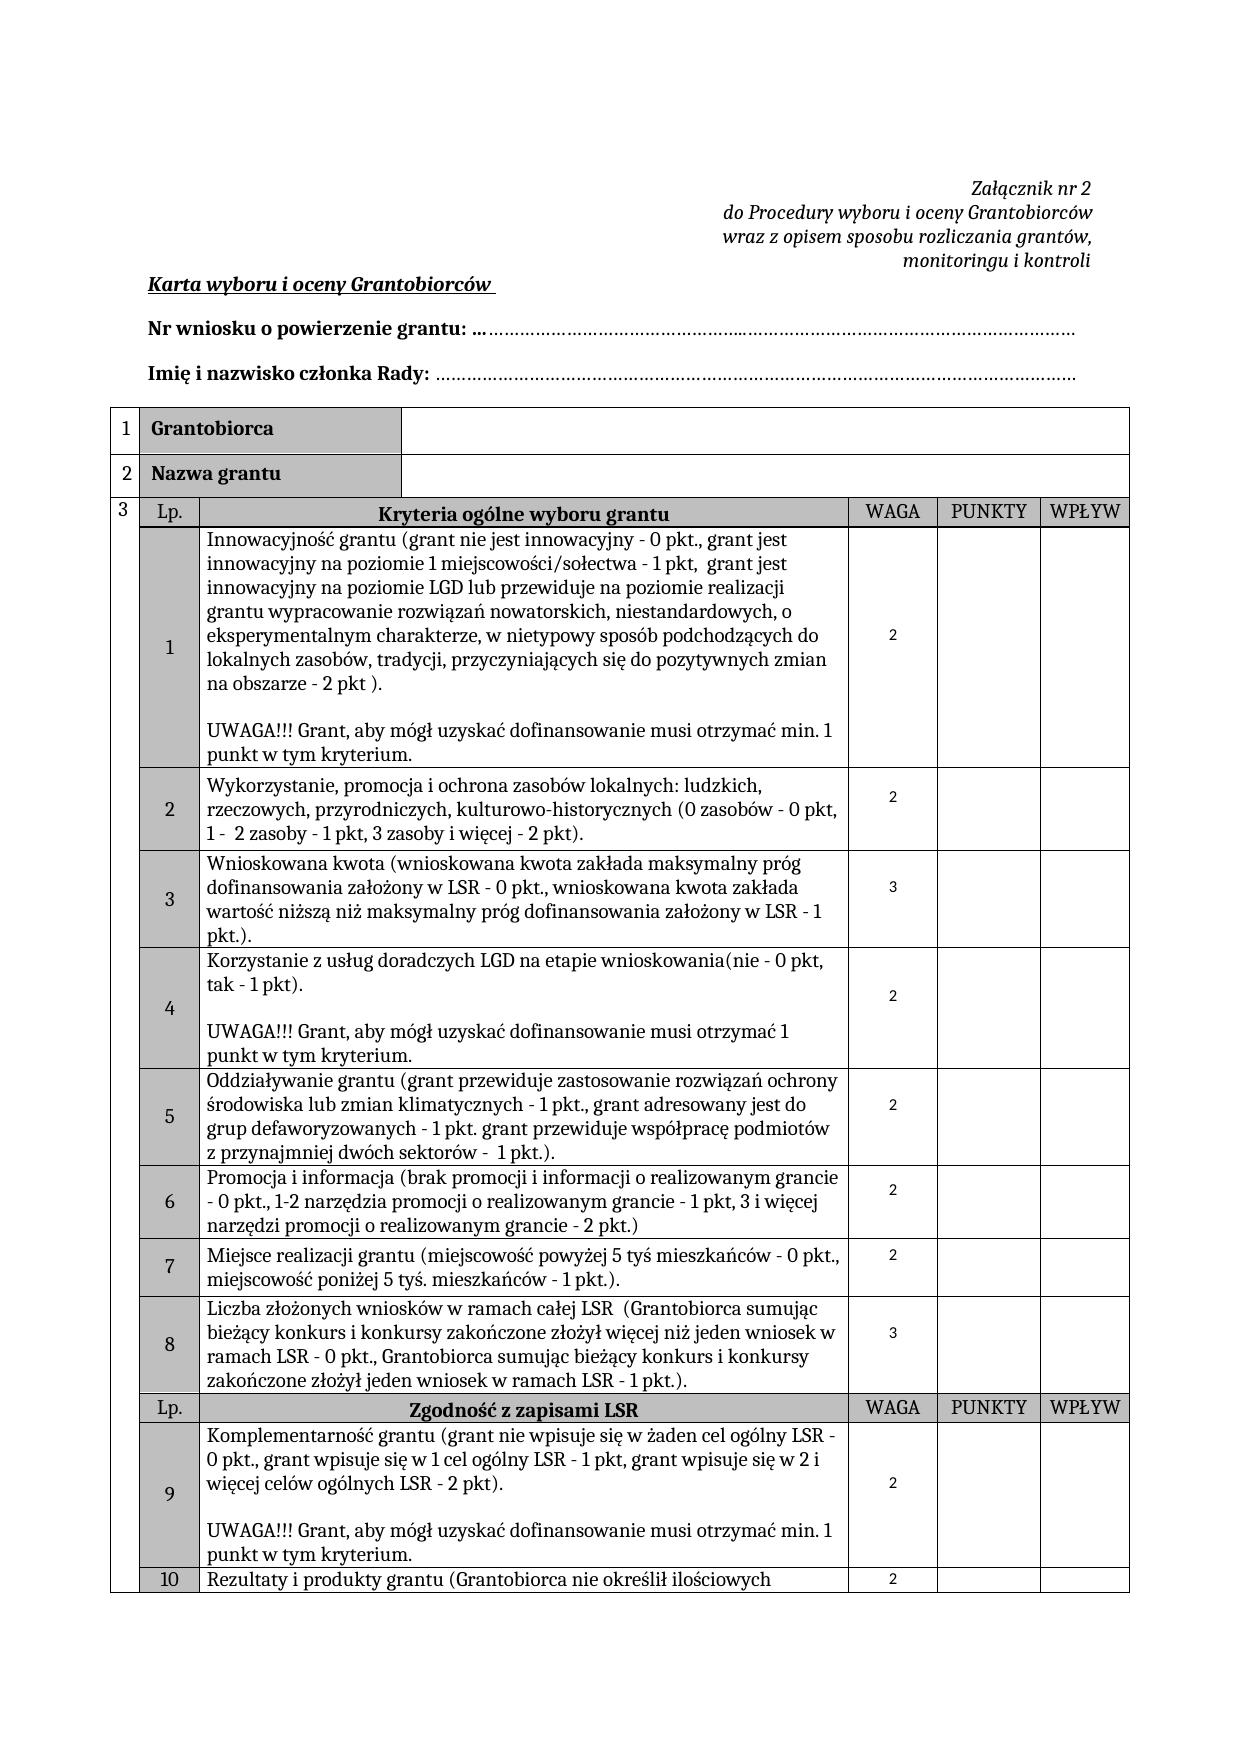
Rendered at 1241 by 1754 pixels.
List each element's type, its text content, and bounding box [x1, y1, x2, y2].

text Imię i nazwisko członka Rady: …………………………………………………………………………………………………………… [148, 362, 1093, 386]
table_cell 2 [849, 528, 937, 767]
table_cell [1041, 1423, 1129, 1567]
table_cell [938, 1239, 1040, 1296]
table_cell [938, 948, 1040, 1068]
text Karta wyboru i oceny Grantobiorców [148, 272, 1093, 296]
table_cell 2 [140, 768, 199, 850]
table_cell [938, 1297, 1040, 1392]
table_cell 2 [849, 1166, 937, 1238]
table_cell [1041, 1239, 1129, 1296]
table_cell PUNKTY [938, 1394, 1040, 1422]
table_cell [1041, 528, 1129, 767]
table_cell 3 [140, 851, 199, 947]
table_cell Zgodność z zapisami LSR [200, 1394, 848, 1422]
text monitoringu i kontroli [148, 248, 1093, 272]
table_cell 7 [140, 1239, 199, 1296]
table_cell 2 [849, 1069, 937, 1165]
table_cell [938, 1069, 1040, 1165]
table_header Grantobiorca [140, 408, 401, 453]
table_cell PUNKTY [938, 498, 1040, 526]
table_cell [938, 768, 1040, 850]
table_cell 2 [849, 1423, 937, 1567]
table_cell 2 [849, 768, 937, 850]
table_header 1 [111, 408, 139, 453]
table_cell [1041, 768, 1129, 850]
text do Procedury wyboru i oceny Grantobiorców [148, 200, 1093, 224]
text Załącznik nr 2 [148, 176, 1093, 200]
table_cell [402, 455, 1129, 497]
table_cell [1041, 1568, 1129, 1592]
table_cell [938, 851, 1040, 947]
table_cell 3 [111, 498, 139, 1592]
table_cell Oddziaływanie grantu (grant przewiduje zastosowanie rozwiązań ochrony środowiska lub zmian klimatycznych - 1 pkt., grant adresowany jest do grup defaworyzowanych - 1 pkt. grant przewiduje współpracę podmiotów z przynajmniej dwóch sektorów - 1 pkt.). [200, 1069, 848, 1165]
table_cell Nazwa grantu [140, 455, 401, 497]
table_cell WAGA [849, 498, 937, 526]
table_cell 6 [140, 1166, 199, 1238]
table_cell WPŁYW [1041, 1394, 1129, 1422]
table_cell [938, 1423, 1040, 1567]
table_cell Innowacyjność grantu (grant nie jest innowacyjny - 0 pkt., grant jest innowacyjny na poziomie 1 miejscowości/sołectwa - 1 pkt, grant jest innowacyjny na poziomie LGD lub przewiduje na poziomie realizacji grantu wypracowanie rozwiązań nowatorskich, niestandardowych, o eksperymentalnym charakterze, w nietypowy sposób podchodzących do lokalnych zasobów, tradycji, przyczyniających się do pozytywnych zmian na obszarze - 2 pkt ). UWAGA!!! Grant, aby mógł uzyskać dofinansowanie musi otrzymać min. 1 punkt w tym kryterium. [200, 528, 848, 767]
table_cell 2 [111, 455, 139, 497]
table_cell 5 [140, 1069, 199, 1165]
table_cell [1041, 851, 1129, 947]
table_cell [938, 528, 1040, 767]
table_cell Lp. [140, 498, 199, 526]
table_cell [1041, 1166, 1129, 1238]
table_cell [1041, 1069, 1129, 1165]
table_cell Kryteria ogólne wyboru grantu [200, 498, 848, 526]
table_cell Wykorzystanie, promocja i ochrona zasobów lokalnych: ludzkich, rzeczowych, przyrodniczych, kulturowo-historycznych (0 zasobów - 0 pkt, 1 - 2 zasoby - 1 pkt, 3 zasoby i więcej - 2 pkt). [200, 768, 848, 850]
table_cell Korzystanie z usług doradczych LGD na etapie wnioskowania(nie - 0 pkt, tak - 1 pkt). UWAGA!!! Grant, aby mógł uzyskać dofinansowanie musi otrzymać 1 punkt w tym kryterium. [200, 948, 848, 1068]
table_cell 2 [849, 948, 937, 1068]
table_cell 2 [849, 1239, 937, 1296]
table_cell 2 [849, 1568, 937, 1592]
table_cell Wnioskowana kwota (wnioskowana kwota zakłada maksymalny próg dofinansowania założony w LSR - 0 pkt., wnioskowana kwota zakłada wartość niższą niż maksymalny próg dofinansowania założony w LSR - 1 pkt.). [200, 851, 848, 947]
table_cell [1041, 1297, 1129, 1392]
text Nr wniosku o powierzenie grantu: ……………………………………………..……………………………………………………… [148, 317, 1093, 341]
table_cell 10 [140, 1568, 199, 1592]
table_cell Lp. [140, 1394, 199, 1422]
table_cell Liczba złożonych wniosków w ramach całej LSR (Grantobiorca sumując bieżący konkurs i konkursy zakończone złożył więcej niż jeden wniosek w ramach LSR - 0 pkt., Grantobiorca sumując bieżący konkurs i konkursy zakończone złożył jeden wniosek w ramach LSR - 1 pkt.). [200, 1297, 848, 1392]
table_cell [200, 1568, 848, 1592]
table_cell 9 [140, 1423, 199, 1567]
table_cell 8 [140, 1297, 199, 1392]
table_cell WAGA [849, 1394, 937, 1422]
table_cell 4 [140, 948, 199, 1068]
table_cell Komplementarność grantu (grant nie wpisuje się w żaden cel ogólny LSR - 0 pkt., grant wpisuje się w 1 cel ogólny LSR - 1 pkt, grant wpisuje się w 2 i więcej celów ogólnych LSR - 2 pkt). UWAGA!!! Grant, aby mógł uzyskać dofinansowanie musi otrzymać min. 1 punkt w tym kryterium. [200, 1423, 848, 1567]
table_cell WPŁYW [1041, 498, 1129, 526]
table_cell 3 [849, 851, 937, 947]
table_cell [1041, 948, 1129, 1068]
table_header [402, 408, 1129, 453]
table_cell 1 [140, 528, 199, 767]
table_cell 3 [849, 1297, 937, 1392]
text wraz z opisem sposobu rozliczania grantów, [148, 224, 1093, 248]
table_cell [938, 1568, 1040, 1592]
table_cell [938, 1166, 1040, 1238]
table_cell Miejsce realizacji grantu (miejscowość powyżej 5 tyś mieszkańców - 0 pkt., miejscowość poniżej 5 tyś. mieszkańców - 1 pkt.). [200, 1239, 848, 1296]
table_cell Promocja i informacja (brak promocji i informacji o realizowanym grancie - 0 pkt., 1-2 narzędzia promocji o realizowanym grancie - 1 pkt, 3 i więcej narzędzi promocji o realizowanym grancie - 2 pkt.) [200, 1166, 848, 1238]
